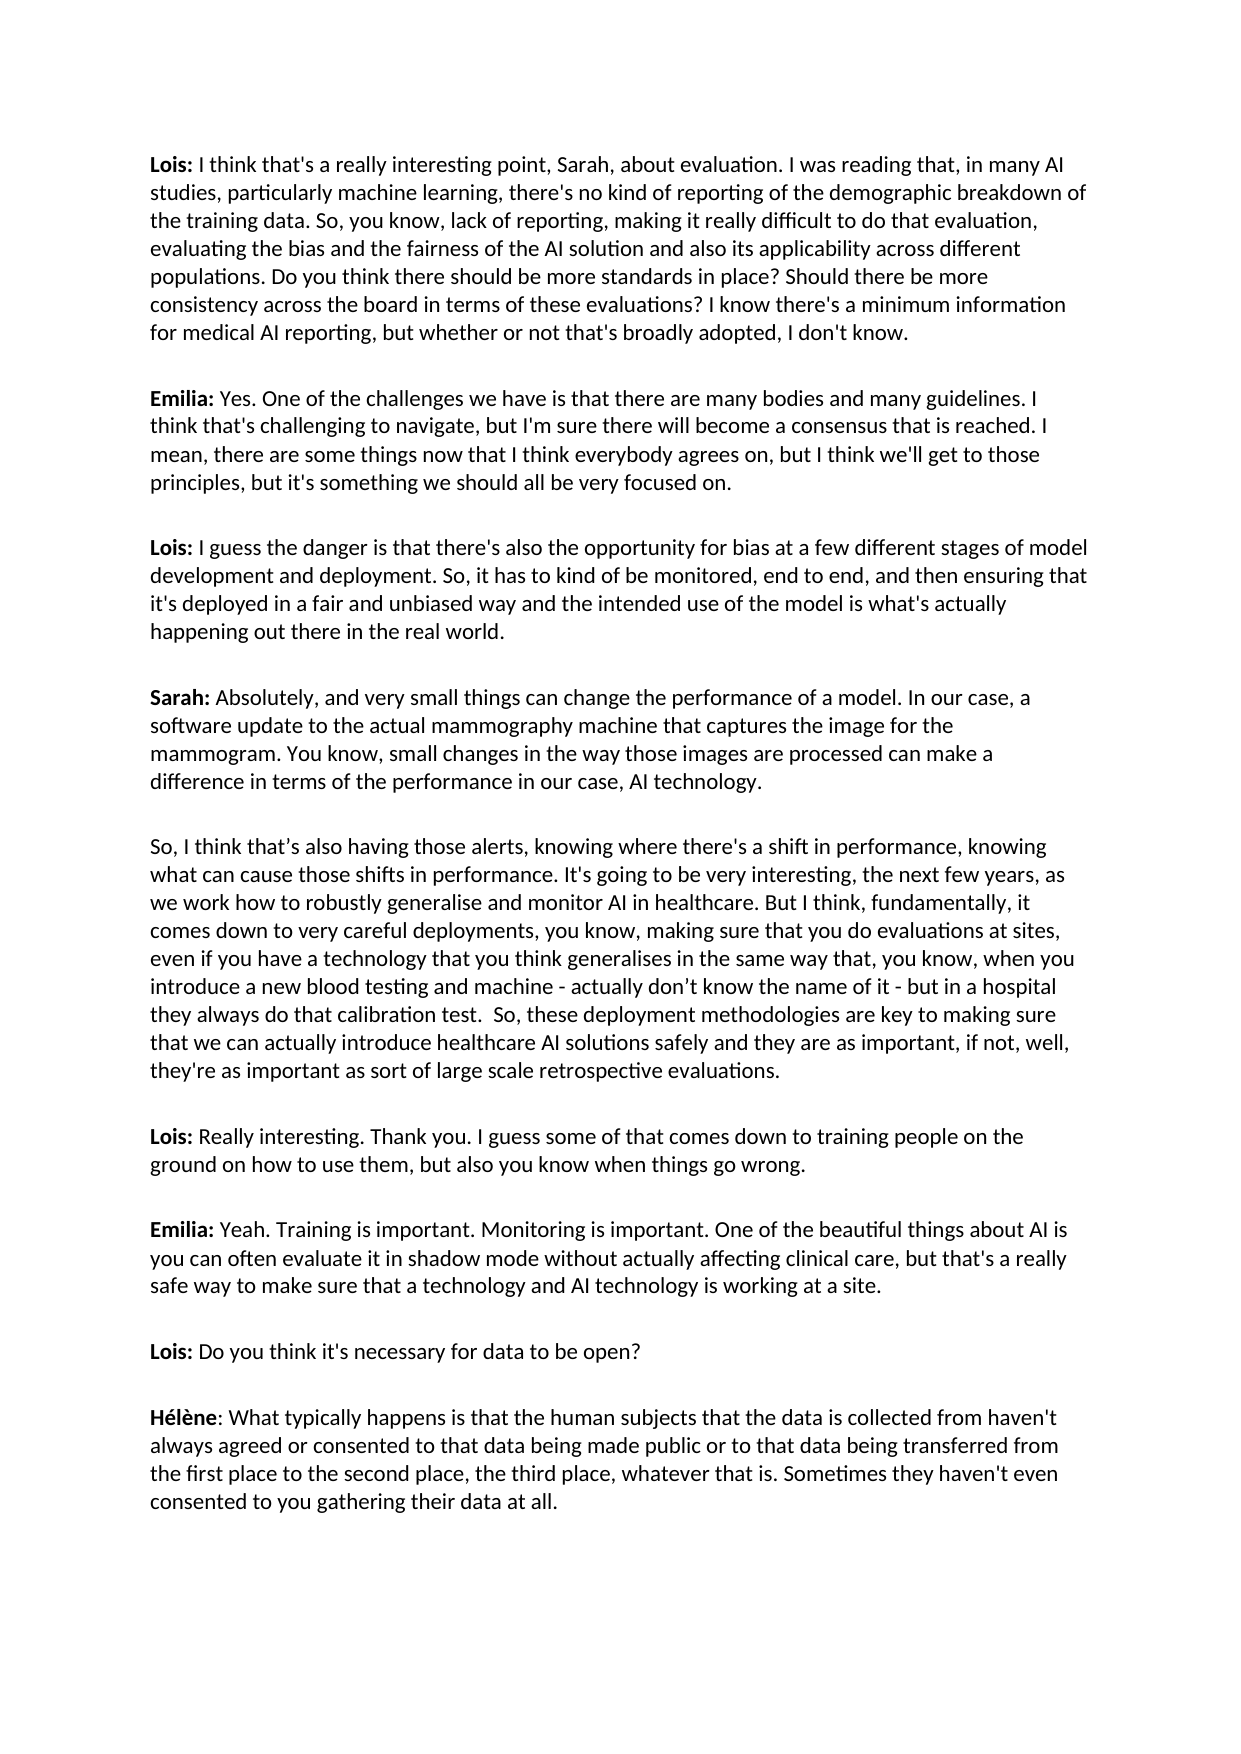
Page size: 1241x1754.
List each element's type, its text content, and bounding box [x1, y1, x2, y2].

text Lois: I think that's a really interesting point, Sarah, about evaluation. I was reading that, in many AI studies, particularly machine learning, there's no kind of reporting of the demographic breakdown of the training data. So, you know, lack of reporting, making it really difficult to do that evaluation, evaluating the bias and the fairness of the AI solution and also its applicability across different populations. Do you think there should be more standards in place? Should there be more consistency across the board in terms of these evaluations? I know there's a minimum information for medical AI reporting, but whether or not that's broadly adopted, I don't know. [150, 150, 1090, 346]
text Emilia: Yeah. Training is important. Monitoring is important. One of the beautiful things about AI is you can often evaluate it in shadow mode without actually affecting clinical care, but that's a really safe way to make sure that a technology and AI technology is working at a site. [150, 1216, 1090, 1300]
text So, I think that’s also having those alerts, knowing where there's a shift in performance, knowing what can cause those shifts in performance. It's going to be very interesting, the next few years, as we work how to robustly generalise and monitor AI in healthcare. But I think, fundamentally, it comes down to very careful deployments, you know, making sure that you do evaluations at sites, even if you have a technology that you think generalises in the same way that, you know, when you introduce a new blood testing and machine - actually don’t know the name of it - but in a hospital they always do that calibration test. So, these deployment methodologies are key to making sure that we can actually introduce healthcare AI solutions safely and they are as important, if not, well, they're as important as sort of large scale retrospective evaluations. [150, 832, 1090, 1084]
text Lois: I guess the danger is that there's also the opportunity for bias at a few different stages of model development and deployment. So, it has to kind of be monitored, end to end, and then ensuring that it's deployed in a fair and unbiased way and the intended use of the model is what's actually happening out there in the real world. [150, 533, 1090, 645]
text Lois: Really interesting. Thank you. I guess some of that comes down to training people on the ground on how to use them, but also you know when things go wrong. [150, 1122, 1090, 1178]
text Emilia: Yes. One of the challenges we have is that there are many bodies and many guidelines. I think that's challenging to navigate, but I'm sure there will become a consensus that is reached. I mean, there are some things now that I think everybody agrees on, but I think we'll get to those principles, but it's something we should all be very focused on. [150, 384, 1090, 496]
text Hélène: What typically happens is that the human subjects that the data is collected from haven't always agreed or consented to that data being made public or to that data being transferred from the first place to the second place, the third place, whatever that is. Sometimes they haven't even consented to you gathering their data at all. [150, 1403, 1090, 1515]
text Lois: Do you think it's necessary for data to be open? [150, 1337, 1090, 1365]
text Sarah: Absolutely, and very small things can change the performance of a model. In our case, a software update to the actual mammography machine that captures the image for the mammogram. You know, small changes in the way those images are processed can make a difference in terms of the performance in our case, AI technology. [150, 683, 1090, 795]
